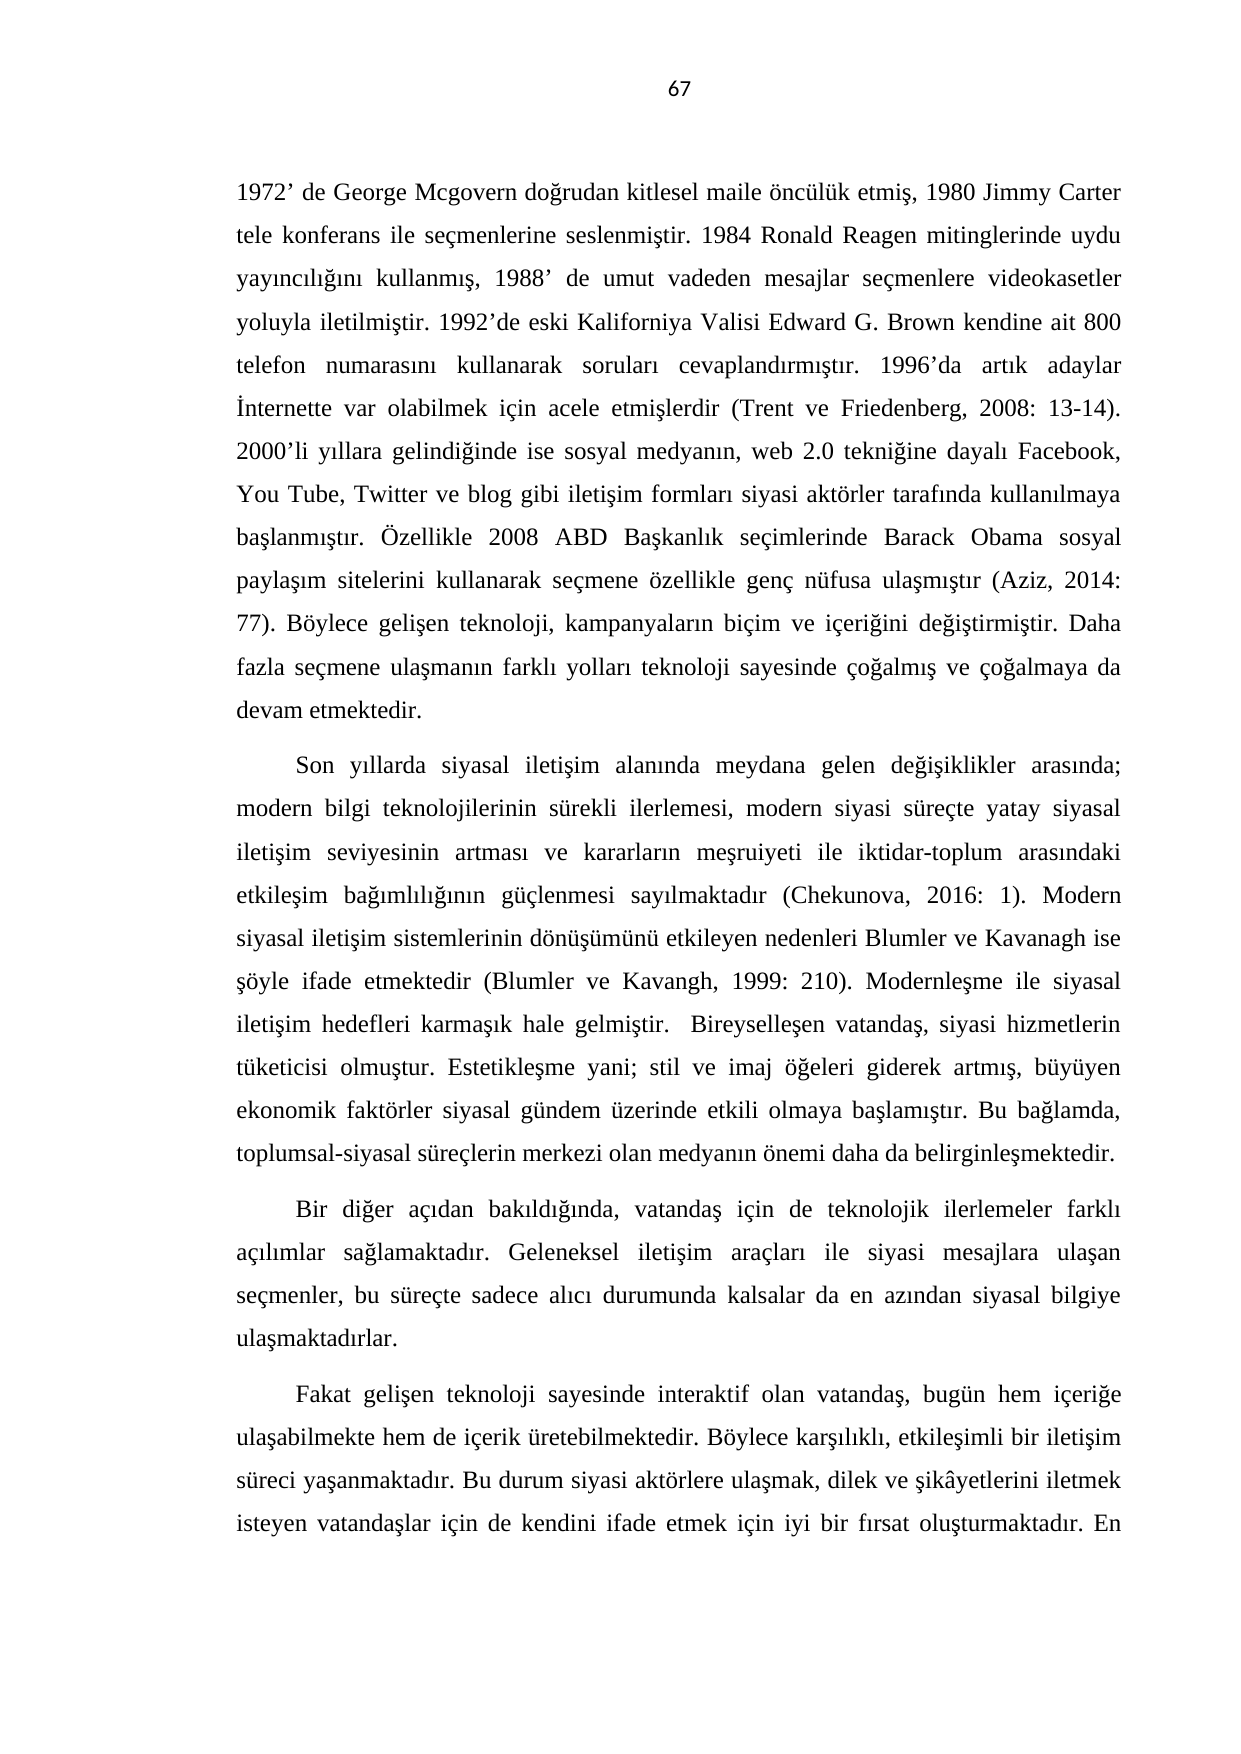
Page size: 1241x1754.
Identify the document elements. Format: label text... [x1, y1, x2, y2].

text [236, 177, 1122, 723]
text Bir diğer açıdan bakıldığında, vatandaş için de teknolojik ilerlemeler farklı açılımlar sağlamaktadır. Geleneksel iletişim araçları ile siyasi mesajlara ulaşan seçmenler, bu süreçte sadece alıcı durumunda kalsalar da en azından siyasal bilgiye ulaşmaktadırlar. [236, 1194, 1122, 1352]
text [236, 1379, 1122, 1537]
text Son yıllarda siyasal iletişim alanında meydana gelen değişiklikler arasında; modern bilgi teknolojilerinin sürekli ilerlemesi, modern siyasi süreçte yatay siyasal iletişim seviyesinin artması ve kararların meşruiyeti ile iktidar-toplum arasındaki etkileşim bağımlılığının güçlenmesi sayılmaktadır (Chekunova, 2016: 1). Modern siyasal iletişim sistemlerinin dönüşümünü etkileyen nedenleri Blumler ve Kavanagh ise şöyle ifade etmektedir (Blumler ve Kavangh, 1999: 210). Modernleşme ile siyasal iletişim hedefleri karmaşık hale gelmiştir. Bireyselleşen vatandaş, siyasi hizmetlerin tüketicisi olmuştur. Estetikleşme yani; stil ve imaj öğeleri giderek artmış, büyüyen ekonomik faktörler siyasal gündem üzerinde etkili olmaya başlamıştır. Bu bağlamda, toplumsal-siyasal süreçlerin merkezi olan medyanın önemi daha da belirginleşmektedir. [236, 750, 1122, 1167]
